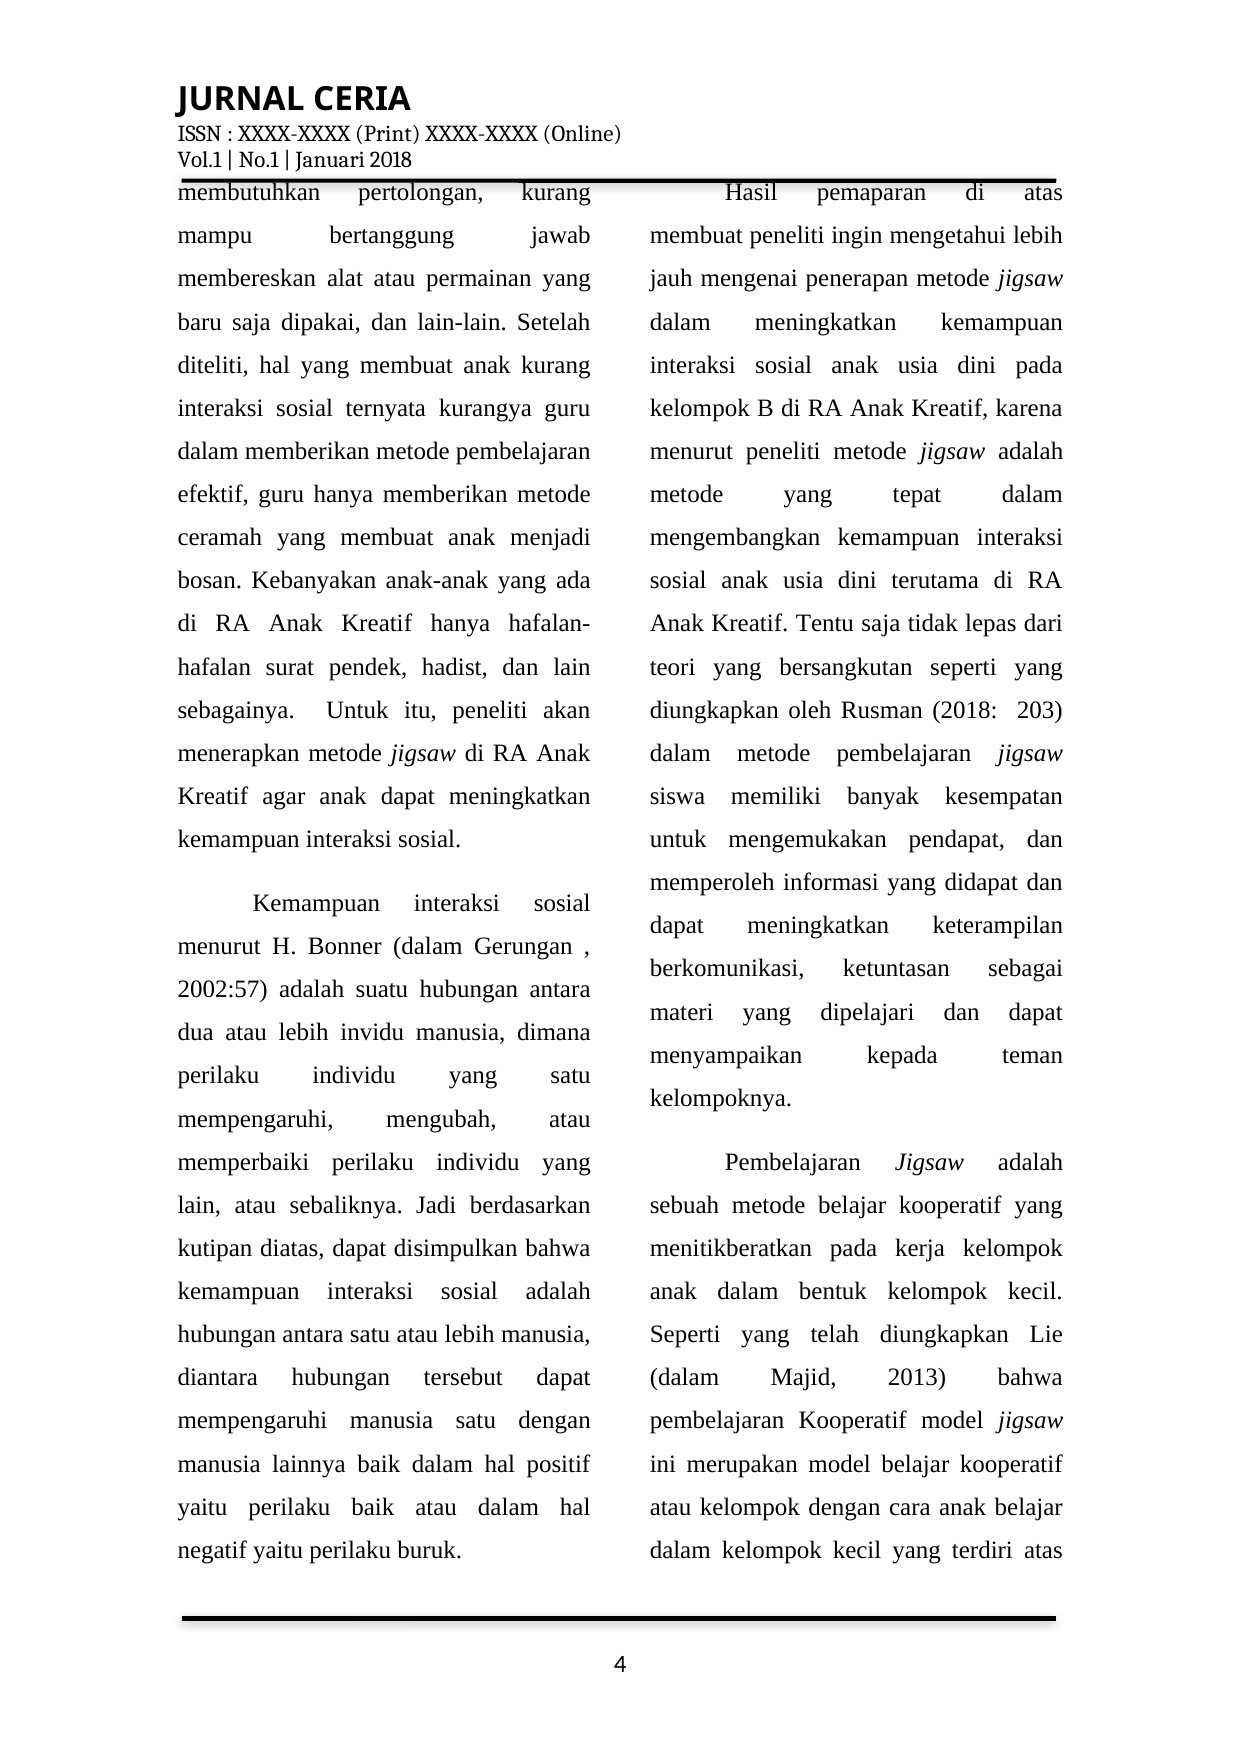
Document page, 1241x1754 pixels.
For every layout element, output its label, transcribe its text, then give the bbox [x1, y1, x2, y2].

text Kemampuan interaksi sosial menurut H. Bonner (dalam Gerungan , 2002:57) adalah suatu hubungan antara dua atau lebih invidu manusia, dimana perilaku individu yang satu mempengaruhi, mengubah, atau memperbaiki perilaku individu yang lain, atau sebaliknya. Jadi berdasarkan kutipan diatas, dapat disimpulkan bahwa kemampuan interaksi sosial adalah hubungan antara satu atau lebih manusia, diantara hubungan tersebut dapat mempengaruhi manusia satu dengan manusia lainnya baik dalam hal positif yaitu perilaku baik atau dalam hal negatif yaitu perilaku buruk. [177, 888, 591, 1564]
text Hasil pemaparan di atas membuat peneliti ingin mengetahui lebih jauh mengenai penerapan metode jigsaw dalam meningkatkan kemampuan interaksi sosial anak usia dini pada kelompok B di RA Anak Kreatif, karena menurut peneliti metode jigsaw adalah metode yang tepat dalam mengembangkan kemampuan interaksi sosial anak usia dini terutama di RA Anak Kreatif. Tentu saja tidak lepas dari teori yang bersangkutan seperti yang diungkapkan oleh Rusman (2018: 203) dalam metode pembelajaran jigsaw siswa memiliki banyak kesempatan untuk mengemukakan pendapat, dan memperoleh informasi yang didapat dan dapat meningkatkan keterampilan berkomunikasi, ketuntasan sebagai materi yang dipelajari dan dapat menyampaikan kepada teman kelompoknya. [649, 177, 1063, 1112]
